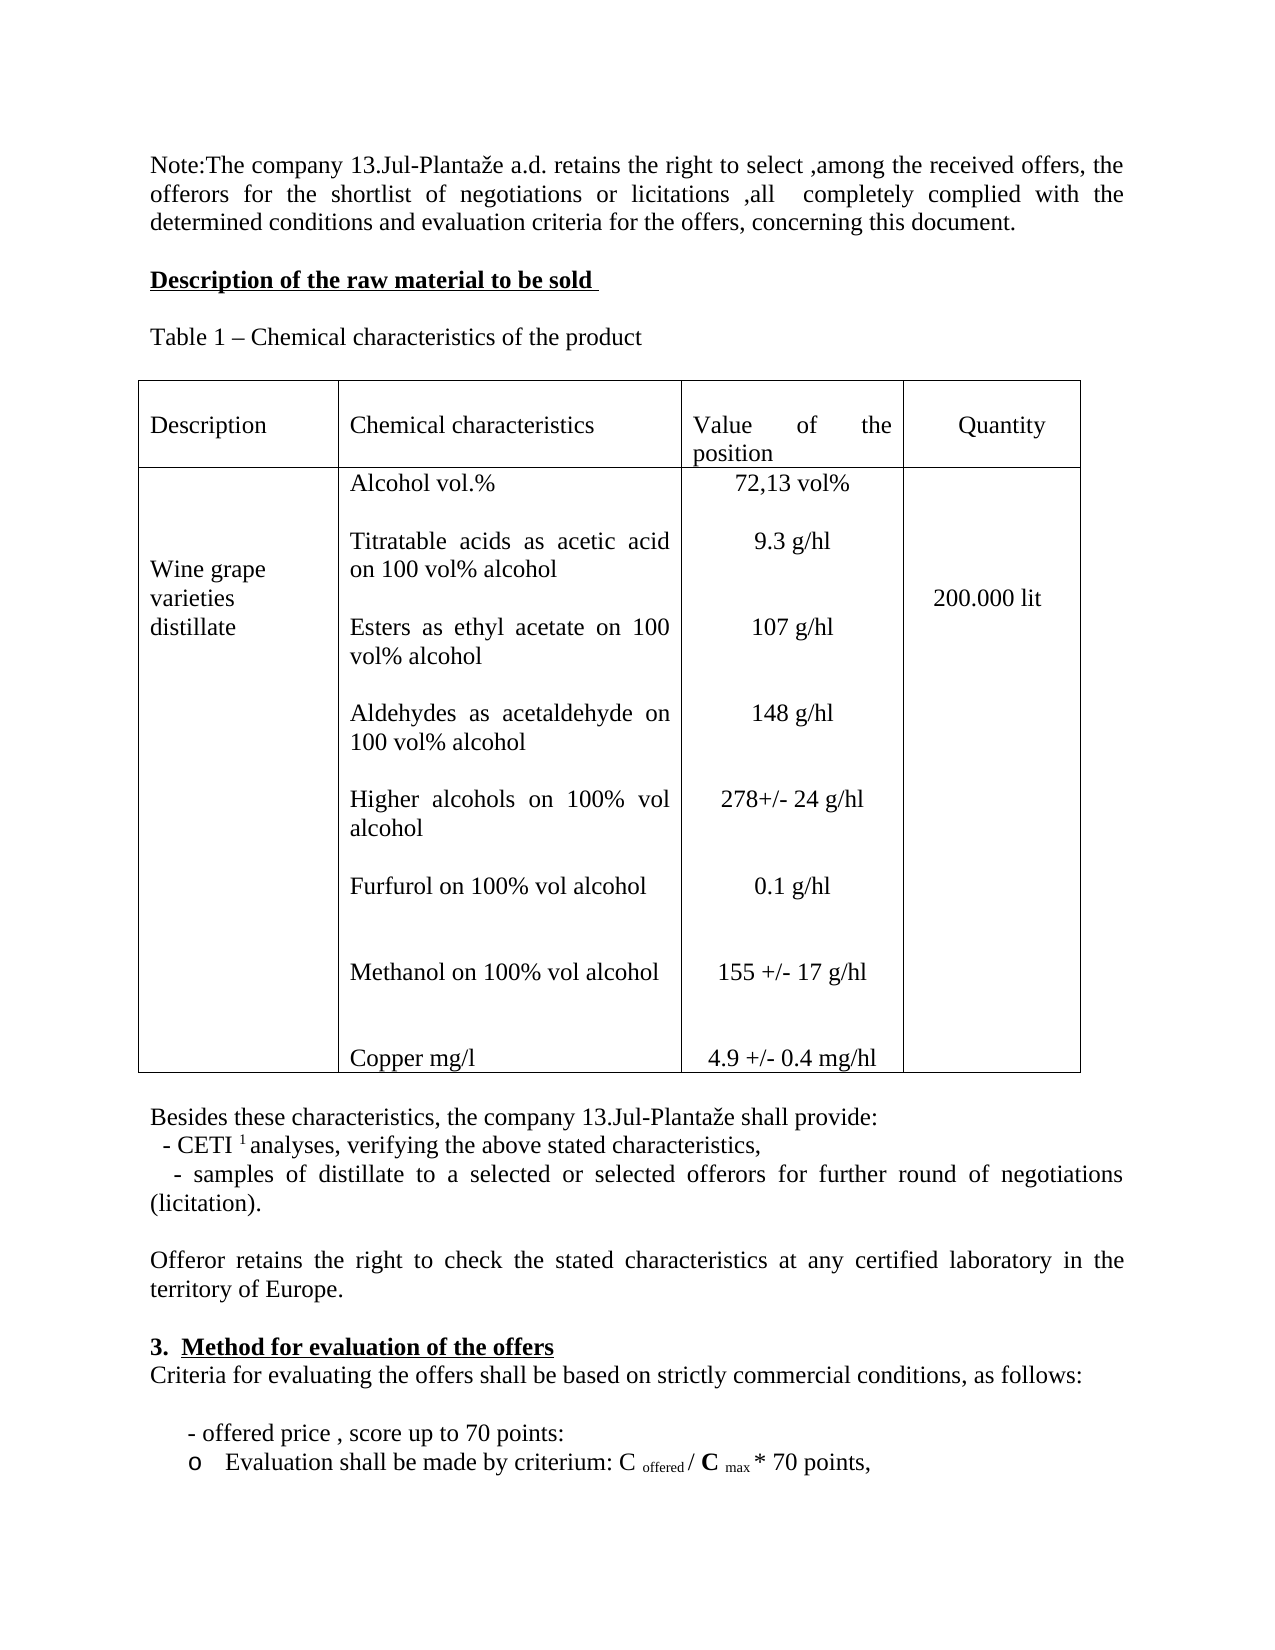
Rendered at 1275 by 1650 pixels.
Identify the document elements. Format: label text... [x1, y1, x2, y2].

text 3. Method for evaluation of the offers [150, 1332, 1125, 1361]
table_header Description [139, 381, 338, 467]
text Offeror retains the right to check the stated characteristics at any certified laboratory in the territory of Europe. [150, 1246, 1125, 1303]
table_cell 72,13 vol% 9.3 g/hl 107 g/hl 148 g/hl 278+/- 24 g/hl 0.1 g/hl 155 +/- 17 g/hl 4.9 +/- 0.4 mg/hl [682, 468, 903, 1072]
list Evaluation shall be made by criterium: C offered / C max * 70 points, [187, 1447, 1125, 1478]
table_header Chemical characteristics [339, 381, 681, 467]
text Description of the raw material to be sold [150, 265, 1125, 294]
text Criteria for evaluating the offers shall be based on strictly commercial conditions, as follows: [150, 1361, 1125, 1389]
text - CETI 1 analyses, verifying the above stated characteristics, [150, 1131, 1125, 1159]
text - offered price , score up to 70 points: [150, 1418, 1125, 1447]
text Besides these characteristics, the company 13.Jul-Plantaže shall provide: [150, 1102, 1125, 1131]
text - samples of distillate to a selected or selected offerors for further round of negotiations (licitation). [150, 1159, 1125, 1217]
table_cell 200.000 lit [904, 468, 1080, 1072]
text Table 1 – Chemical characteristics of the product [150, 322, 1125, 351]
table_header Value of the position [682, 381, 903, 467]
table_header Quantity [904, 381, 1080, 467]
table_cell Wine grape varieties distillate [139, 468, 338, 1072]
table_cell Alcohol vol.% Titratable acids as acetic acid on 100 vol% alcohol Esters as ethyl acetate on 100 vol% alcohol Aldehydes as acetaldehyde on 100 vol% alcohol Higher alcohols on 100% vol alcohol Furfurol on 100% vol alcohol Methanol on 100% vol alcohol Copper mg/l [339, 468, 681, 1072]
text Note:The company 13.Jul-Plantaže a.d. retains the right to select ,among the received offers, the offerors for the shortlist of negotiations or licitations ,all completely complied with the determined conditions and evaluation criteria for the offers, concerning this document. [150, 150, 1125, 236]
